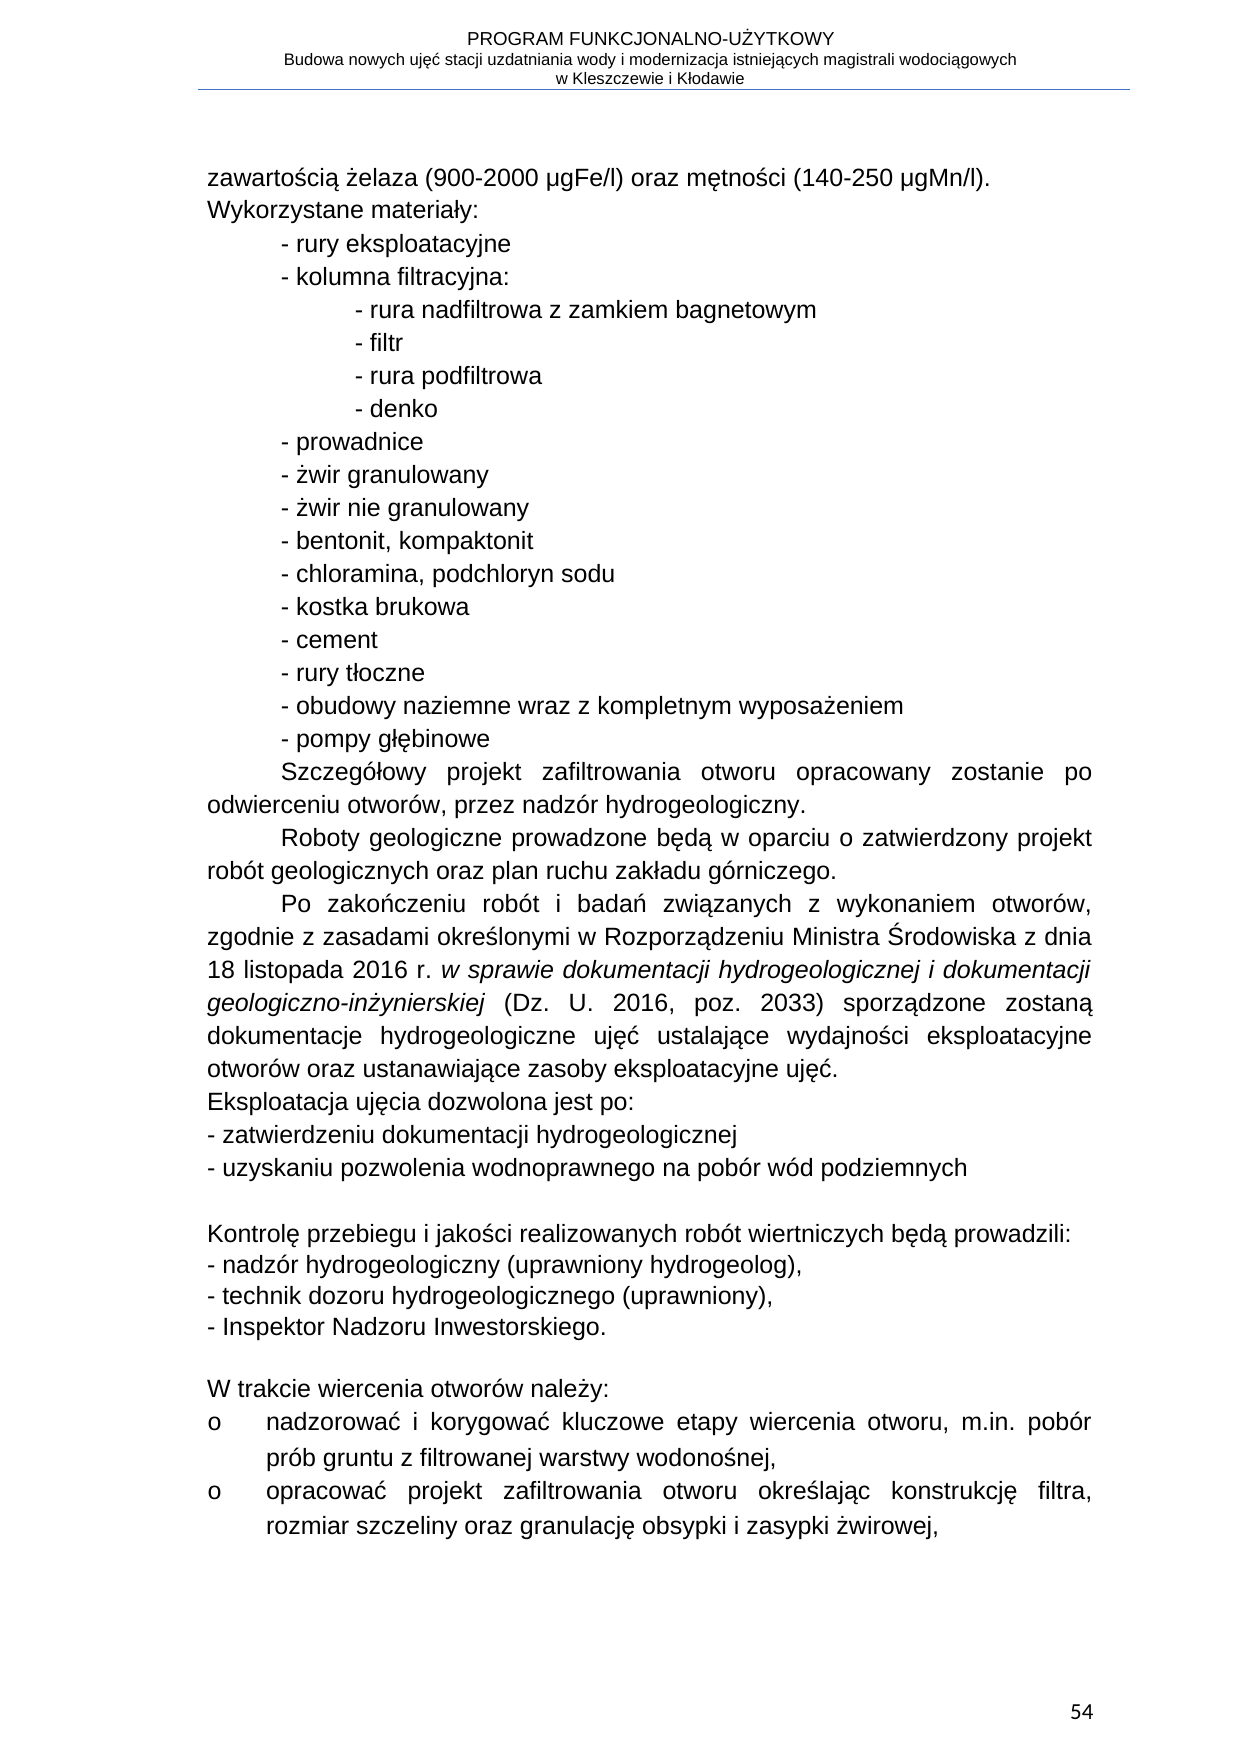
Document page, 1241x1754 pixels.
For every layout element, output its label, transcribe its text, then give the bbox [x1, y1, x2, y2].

text - denko [207, 394, 1093, 422]
text - zatwierdzeniu dokumentacji hydrogeologicznej [207, 1120, 1093, 1149]
text Wykorzystane materiały: [207, 196, 1093, 224]
text - kolumna filtracyjna: [207, 262, 1093, 290]
text - żwir nie granulowany [207, 493, 1093, 521]
text - filtr [207, 328, 1093, 356]
text Szczegółowy projekt zafiltrowania otworu opracowany zostanie po odwierceniu otworów, przez nadzór hydrogeologiczny. [207, 757, 1093, 819]
text - prowadnice [207, 427, 1093, 455]
text - obudowy naziemne wraz z kompletnym wyposażeniem [207, 691, 1093, 719]
text W trakcie wiercenia otworów należy: [207, 1374, 1093, 1403]
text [207, 162, 1093, 191]
text Po zakończeniu robót i badań związanych z wykonaniem otworów, zgodnie z zasadami określonymi w Rozporządzeniu Ministra Środowiska z dnia 18 listopada 2016 r. w sprawie dokumentacji hydrogeologicznej i dokumentacji geologiczno-inżynierskiej (Dz. U. 2016, poz. 2033) sporządzone zostaną dokumentacje hydrogeologiczne ujęć ustalające wydajności eksploatacyjne otworów oraz ustanawiające zasoby eksploatacyjne ujęć. [207, 889, 1093, 1083]
text - żwir granulowany [207, 460, 1093, 488]
text Kontrolę przebiegu i jakości realizowanych robót wiertniczych będą prowadzili: [207, 1219, 1093, 1248]
list nadzorować i korygować kluczowe etapy wiercenia otworu, m.in. pobór prób gruntu z filtrowanej warstwy wodonośnej, [207, 1407, 1093, 1471]
text - nadzór hydrogeologiczny (uprawniony hydrogeolog), [207, 1250, 1093, 1279]
text - pompy głębinowe [207, 724, 1093, 753]
text - rury tłoczne [207, 658, 1093, 687]
text - cement [207, 625, 1093, 653]
text - chloramina, podchloryn sodu [207, 559, 1093, 587]
text - Inspektor Nadzoru Inwestorskiego. [207, 1312, 1093, 1341]
text - rura podfiltrowa [207, 361, 1093, 389]
text - uzyskaniu pozwolenia wodnoprawnego na pobór wód podziemnych [207, 1153, 1093, 1182]
text - technik dozoru hydrogeologicznego (uprawniony), [207, 1281, 1093, 1310]
text Roboty geologiczne prowadzone będą w oparciu o zatwierdzony projekt robót geologicznych oraz plan ruchu zakładu górniczego. [207, 823, 1093, 885]
text - bentonit, kompaktonit [207, 526, 1093, 554]
list opracować projekt zafiltrowania otworu określając konstrukcję filtra, rozmiar szczeliny oraz granulację obsypki i zasypki żwirowej, [207, 1476, 1093, 1539]
text - rury eksploatacyjne [207, 228, 1093, 257]
text - rura nadfiltrowa z zamkiem bagnetowym [207, 294, 1093, 323]
text Eksploatacja ujęcia dozwolona jest po: [207, 1087, 1093, 1116]
text - kostka brukowa [207, 592, 1093, 621]
